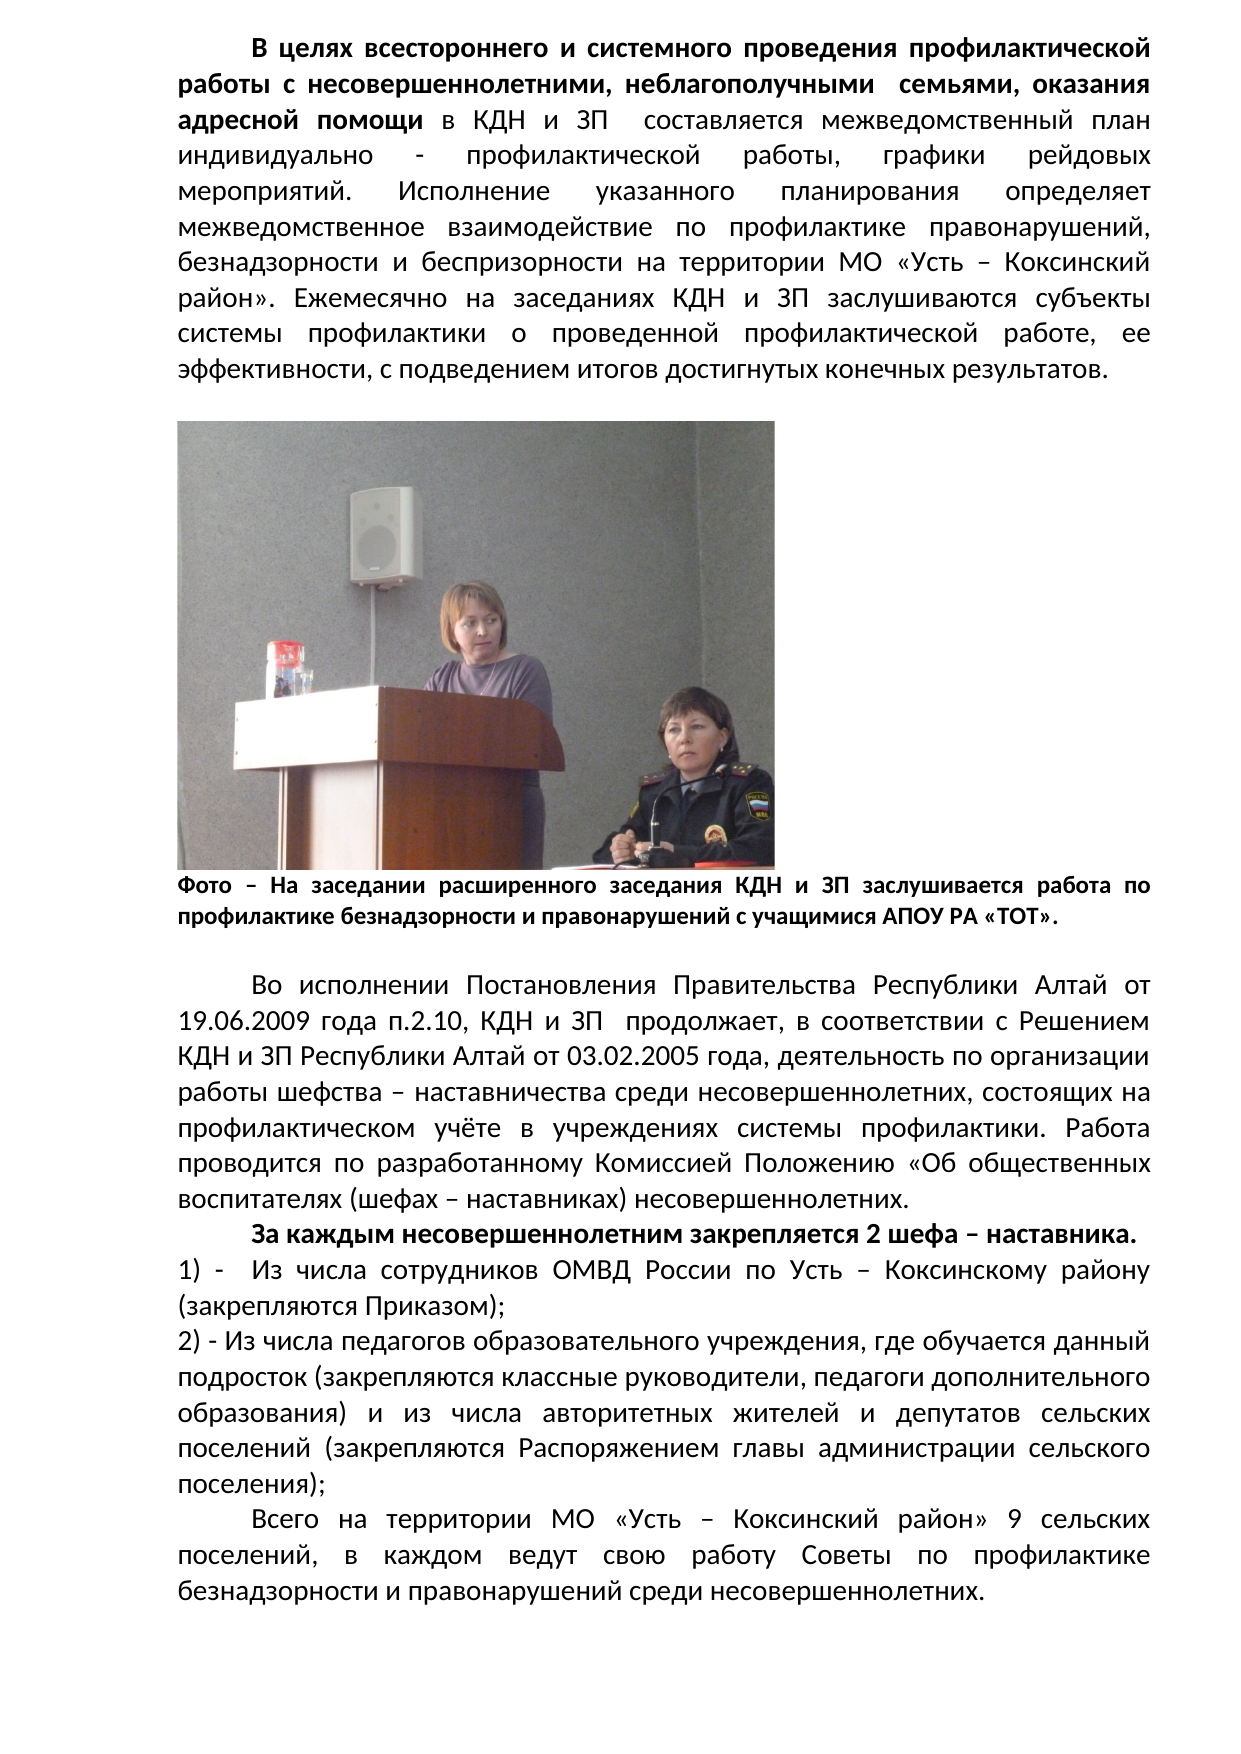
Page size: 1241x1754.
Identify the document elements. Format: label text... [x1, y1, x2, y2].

text В целях всестороннего и системного проведения профилактической работы с несовершеннолетними, неблагополучными семьями, оказания адресной помощи в КДН и ЗП составляется межведомственный план индивидуально - профилактической работы, графики рейдовых мероприятий. Исполнение указанного планирования определяет межведомственное взаимодействие по профилактике правонарушений, безнадзорности и беспризорности на территории МО «Усть – Коксинский район». Ежемесячно на заседаниях КДН и ЗП заслушиваются субъекты системы профилактики о проведенной профилактической работе, ее эффективности, с подведением итогов достигнутых конечных результатов. [177, 29, 1152, 386]
text Всего на территории МО «Усть – Коксинский район» 9 сельских поселений, в каждом ведут свою работу Советы по профилактике безнадзорности и правонарушений среди несовершеннолетних. [177, 1501, 1152, 1607]
text 2) - Из числа педагогов образовательного учреждения, где обучается данный подросток (закрепляются классные руководители, педагоги дополнительного образования) и из числа авторитетных жителей и депутатов сельских поселений (закрепляются Распоряжением главы администрации сельского поселения); [177, 1322, 1152, 1501]
text 1) - Из числа сотрудников ОМВД России по Усть – Коксинскому району (закрепляются Приказом); [177, 1251, 1152, 1322]
text За каждым несовершеннолетним закрепляется 2 шефа – наставника. [177, 1216, 1152, 1251]
picture [177, 421, 775, 870]
text Во исполнении Постановления Правительства Республики Алтай от 19.06.2009 года п.2.10, КДН и ЗП продолжает, в соответствии с Решением КДН и ЗП Республики Алтай от 03.02.2005 года, деятельность по организации работы шефства – наставничества среди несовершеннолетних, состоящих на профилактическом учёте в учреждениях системы профилактики. Работа проводится по разработанному Комиссией Положению «Об общественных воспитателях (шефах – наставниках) несовершеннолетних. [177, 966, 1152, 1216]
text Фото – На заседании расширенного заседания КДН и ЗП заслушивается работа по профилактике безнадзорности и правонарушений с учащимися АПОУ РА «ТОТ». [177, 869, 1152, 931]
